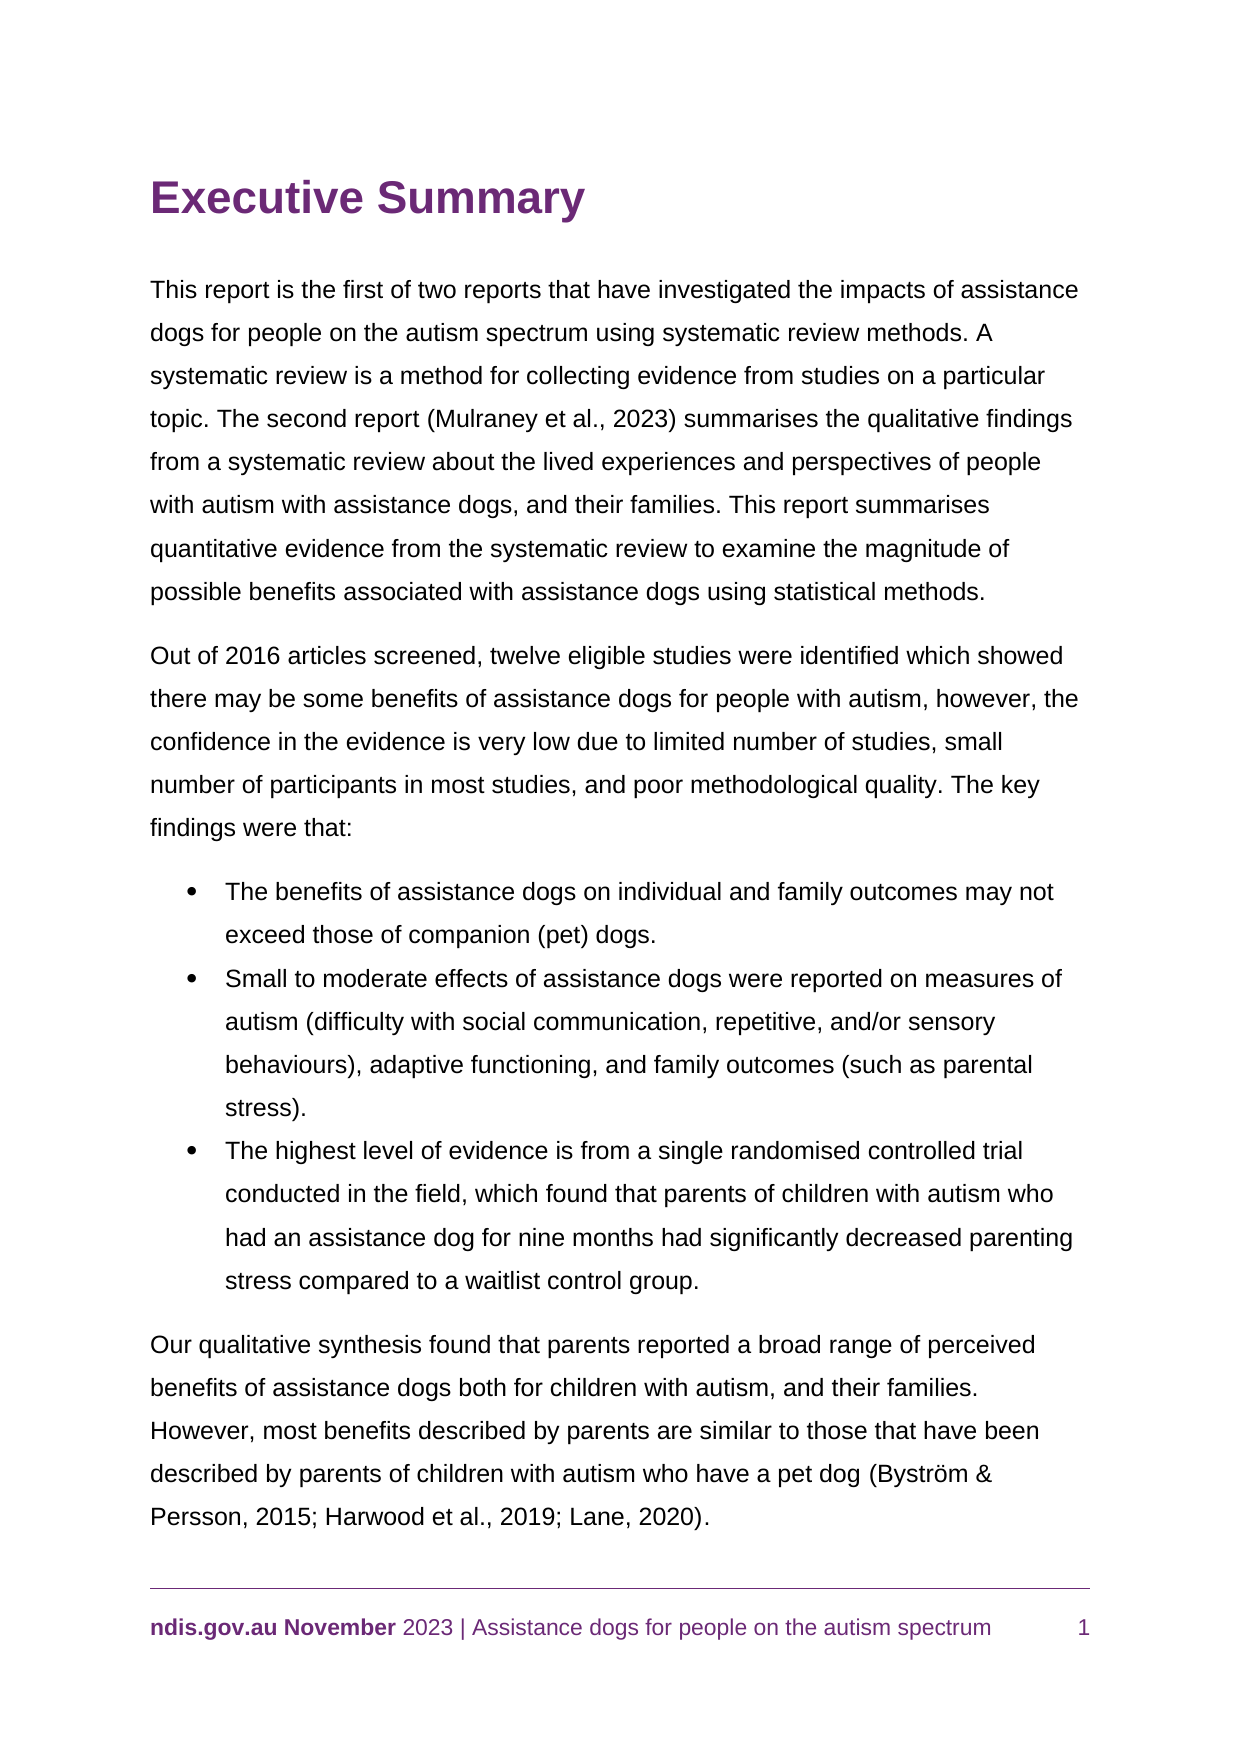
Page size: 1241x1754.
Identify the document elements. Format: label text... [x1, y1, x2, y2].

list The highest level of evidence is from a single randomised controlled trial conducted in the field, which found that parents of children with autism who had an assistance dog for nine months had significantly decreased parenting stress compared to a waitlist control group. [187, 1136, 1090, 1294]
subtitle Executive Summary [150, 171, 1090, 223]
text This report is the first of two reports that have investigated the impacts of assistance dogs for people on the autism spectrum using systematic review methods. A systematic review is a method for collecting evidence from studies on a particular topic. The second report (Mulraney et al., 2023) summarises the qualitative findings from a systematic review about the lived experiences and perspectives of people with autism with assistance dogs, and their families. This report summarises quantitative evidence from the systematic review to examine the magnitude of possible benefits associated with assistance dogs using statistical methods. [150, 275, 1090, 606]
text Our qualitative synthesis found that parents reported a broad range of perceived benefits of assistance dogs both for children with autism, and their families. However, most benefits described by parents are similar to those that have been described by parents of children with autism who have a pet dog (Byström & Persson, 2015; Harwood et al., 2019; Lane, 2020). [150, 1329, 1090, 1531]
list Small to moderate effects of assistance dogs were reported on measures of autism (difficulty with social communication, repetitive, and/or sensory behaviours), adaptive functioning, and family outcomes (such as parental stress). [187, 963, 1090, 1122]
text Out of 2016 articles screened, twelve eligible studies were identified which showed there may be some benefits of assistance dogs for people with autism, however, the confidence in the evidence is very low due to limited number of studies, small number of participants in most studies, and poor methodological quality. The key findings were that: [150, 641, 1090, 842]
list The benefits of assistance dogs on individual and family outcomes may not exceed those of companion (pet) dogs. [187, 877, 1090, 949]
